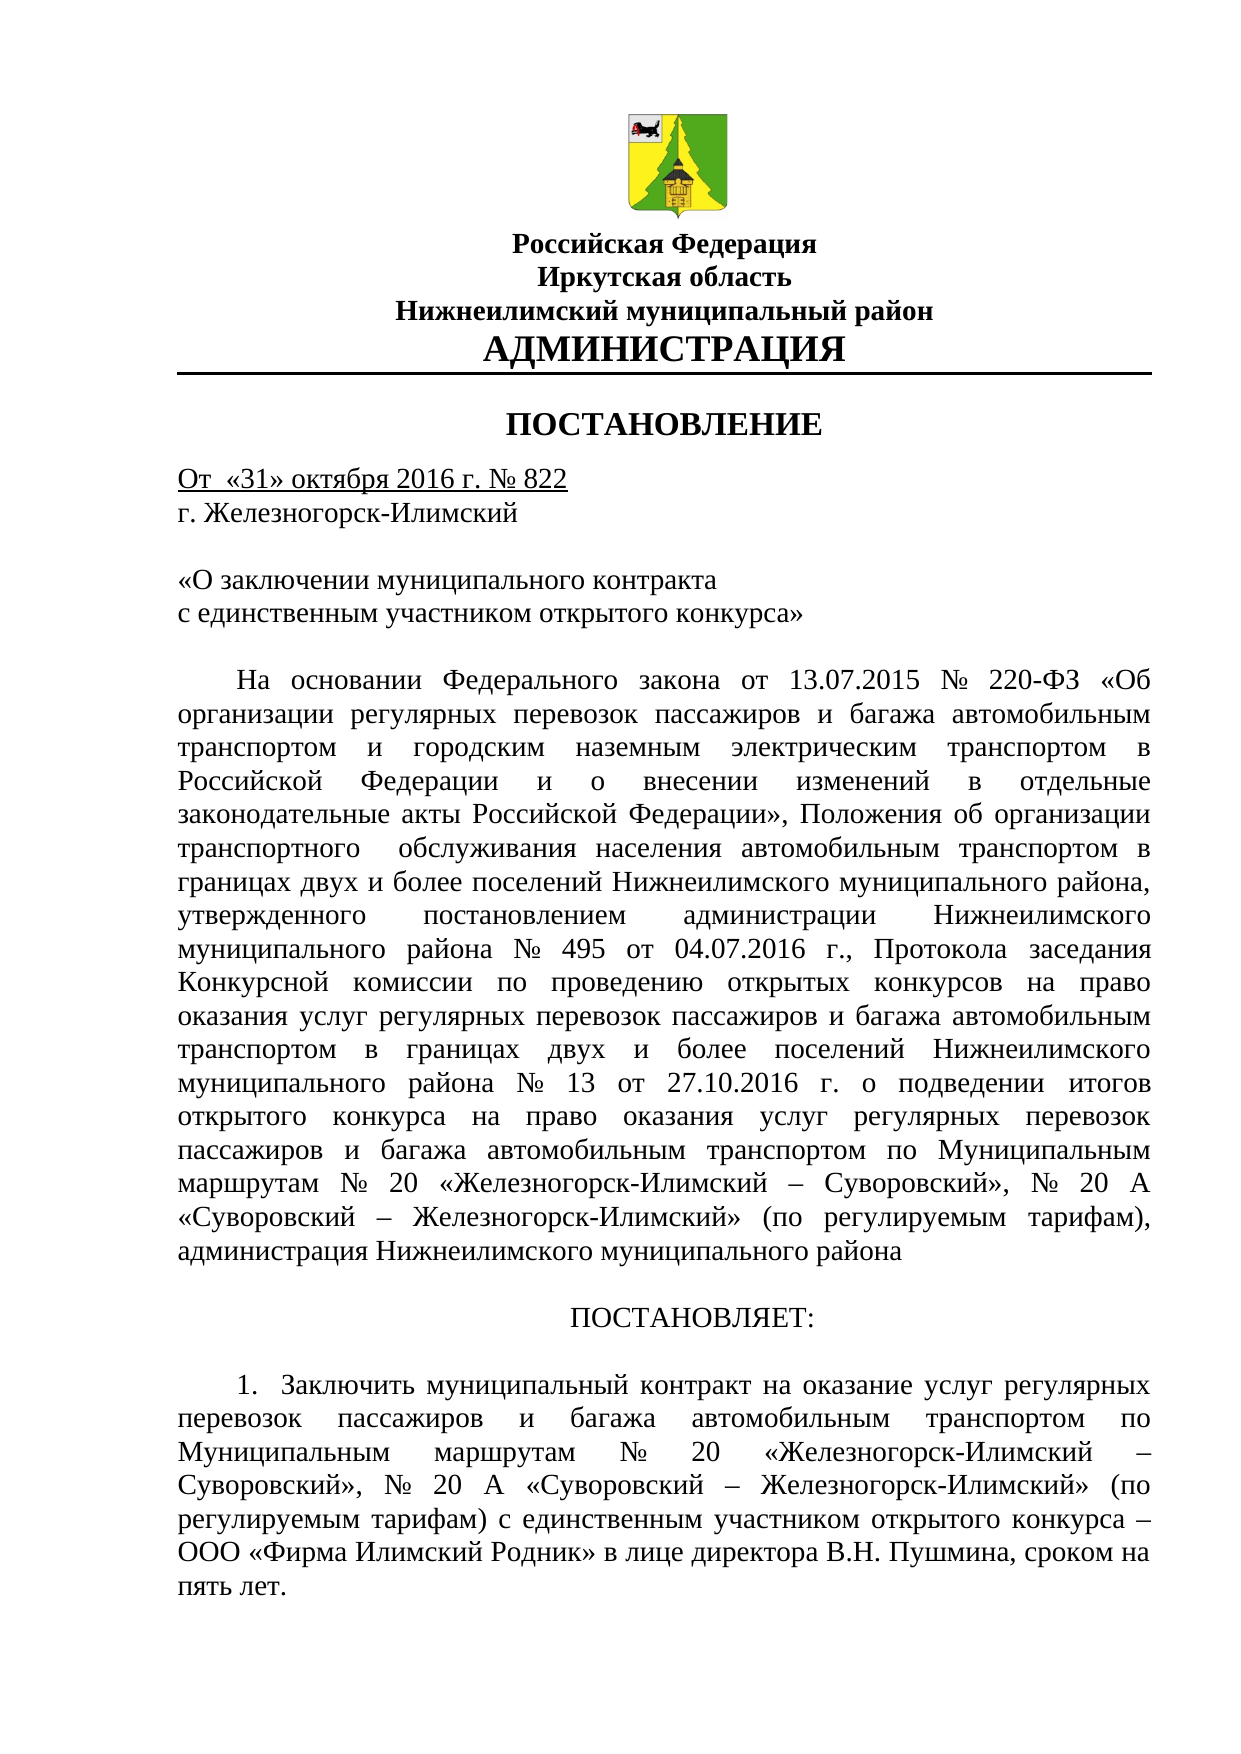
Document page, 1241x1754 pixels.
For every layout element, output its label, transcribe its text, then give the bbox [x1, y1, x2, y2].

text с единственным участником открытого конкурса» [177, 595, 842, 629]
text Иркутская область Нижнеилимский муниципальный район [177, 259, 1152, 327]
text г. Железногорск-Илимский [177, 495, 1152, 528]
picture [628, 114, 728, 219]
text ПОСТАНОВЛЕНИЕ [177, 404, 1152, 442]
text ПОСТАНОВЛЯЕТ: [177, 1300, 1152, 1333]
text Российская Федерация [177, 226, 1152, 259]
text «О заключении муниципального контракта [177, 562, 842, 595]
text От «31» октября 2016 г. № 822 [177, 461, 1152, 495]
text На основании Федерального закона от 13.07.2015 № 220-ФЗ «Об организации регулярных перевозок пассажиров и багажа автомобильным транспортом и городским наземным электрическим транспортом в Российской Федерации и о внесении изменений в отдельные законодательные акты Российской Федерации», Положения об организации транспортного обслуживания населения автомобильным транспортом в границах двух и более поселений Нижнеилимского муниципального района, утвержденного постановлением администрации Нижнеилимского муниципального района № 495 от 04.07.2016 г., Протокола заседания Конкурсной комиссии по проведению открытых конкурсов на право оказания услуг регулярных перевозок пассажиров и багажа автомобильным транспортом в границах двух и более поселений Нижнеилимского муниципального района № 13 от 27.10.2016 г. о подведении итогов открытого конкурса на право оказания услуг регулярных перевозок пассажиров и багажа автомобильным транспортом по Муниципальным маршрутам № 20 «Железногорск-Илимский – Суворовский», № 20 А «Суворовский – Железногорск-Илимский» (по регулируемым тарифам), администрация Нижнеилимского муниципального района [177, 662, 1152, 1266]
list Заключить муниципальный контракт на оказание услуг регулярных перевозок пассажиров и багажа автомобильным транспортом по Муниципальным маршрутам № 20 «Железногорск-Илимский – Суворовский», № 20 А «Суворовский – Железногорск-Илимский» (по регулируемым тарифам) с единственным участником открытого конкурса – ООО «Фирма Илимский Родник» в лице директора В.Н. Пушмина, сроком на пять лет. [177, 1367, 1152, 1602]
text АДМИНИСТРАЦИЯ [177, 327, 1152, 372]
